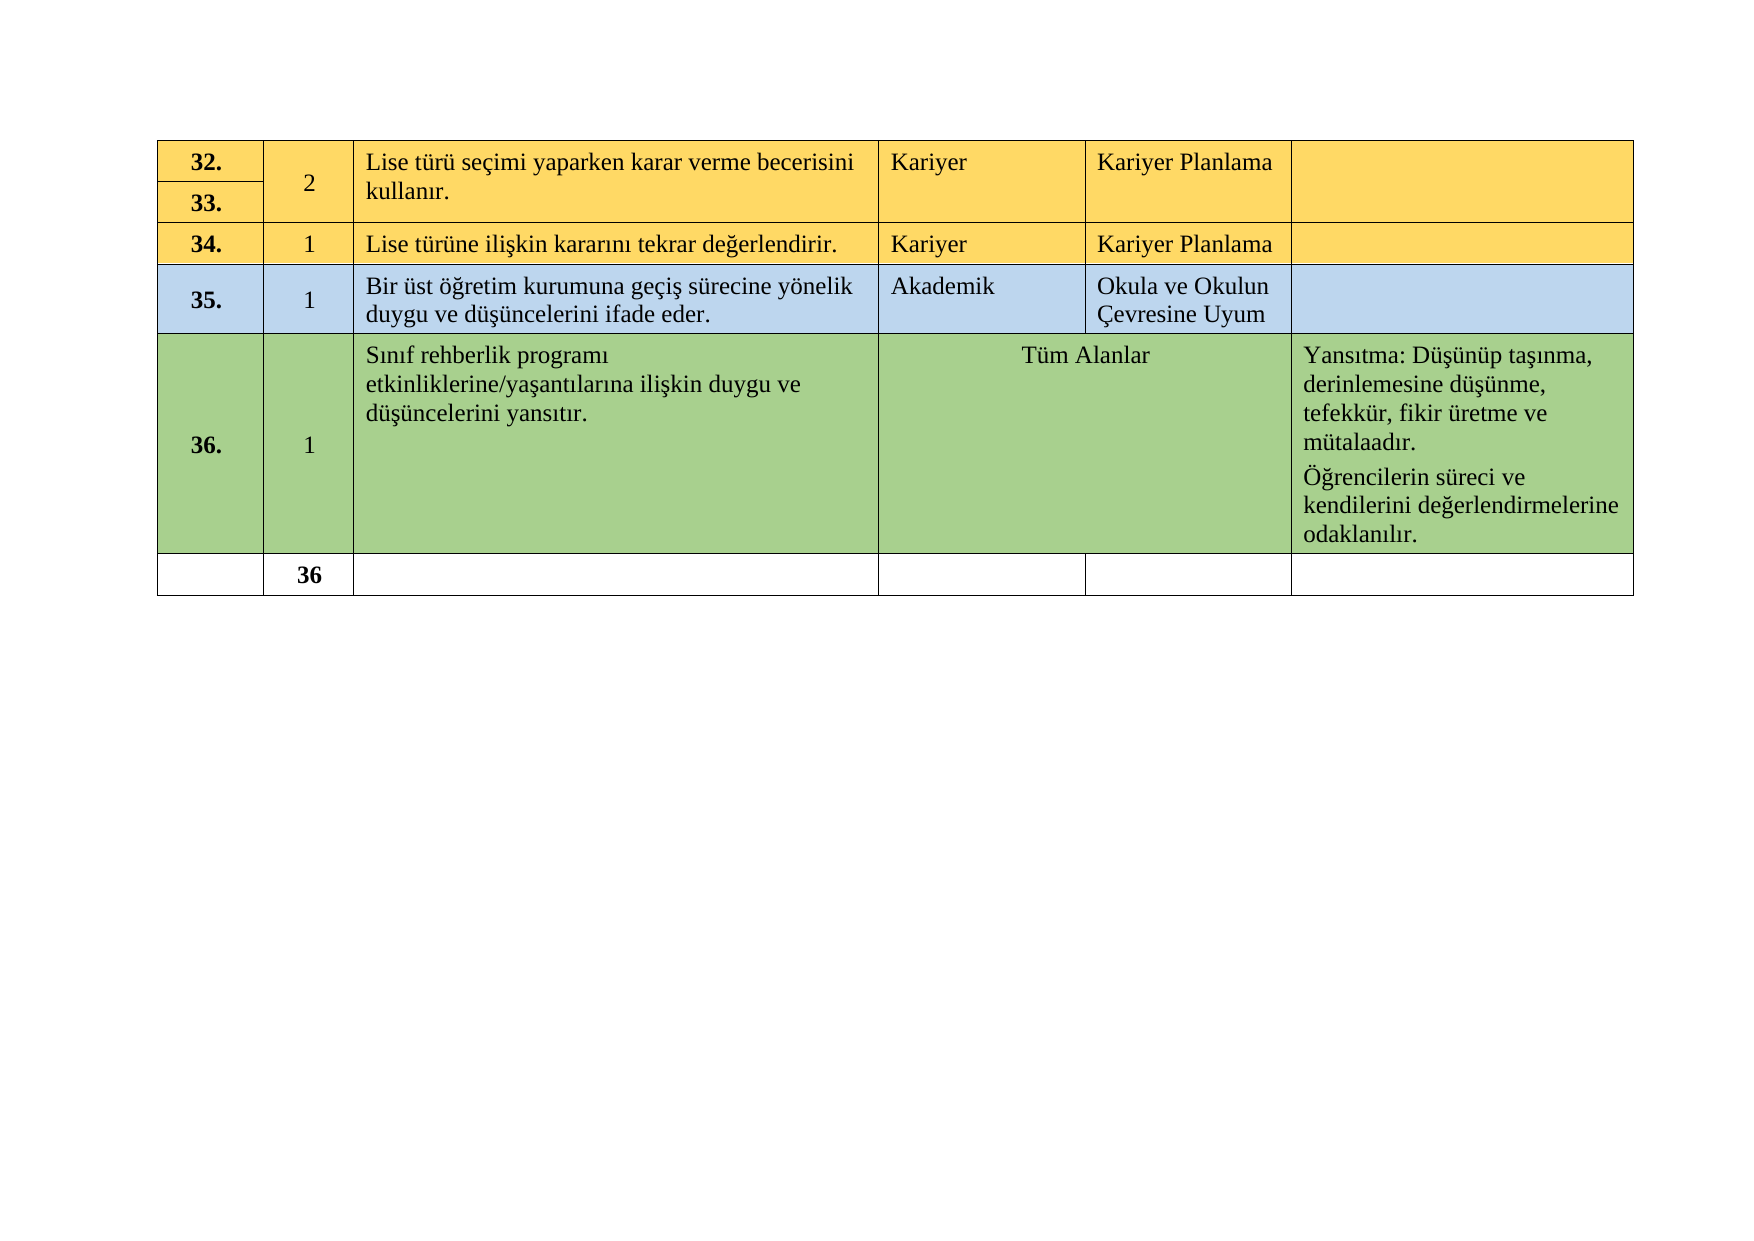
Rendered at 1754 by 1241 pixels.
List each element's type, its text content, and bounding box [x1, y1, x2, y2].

table_header [1292, 141, 1633, 222]
table_cell Bir üst öğretim kurumuna geçiş sürecine yönelik duygu ve düşüncelerini ifade eder. [354, 265, 878, 333]
table_header Kariyer Planlama [1086, 141, 1291, 222]
table_cell 1 [264, 334, 353, 553]
table_cell 1 [264, 265, 353, 333]
table_cell 35. [158, 265, 263, 333]
table_cell Okula ve Okulun Çevresine Uyum [1086, 265, 1291, 333]
table_cell Kariyer Planlama [1086, 223, 1291, 263]
table_cell 1 [264, 223, 353, 263]
table_cell Sınıf rehberlik programı etkinliklerine/yaşantılarına ilişkin duygu ve düşüncelerini yansıtır. [354, 334, 878, 553]
table_cell Kariyer [879, 223, 1085, 263]
table_cell Yansıtma: Düşünüp taşınma, derinlemesine düşünme, tefekkür, fikir üretme ve mütalaadır. Öğrencilerin süreci ve kendilerini değerlendirmelerine odaklanılır. [1292, 334, 1633, 553]
table_cell Akademik [879, 265, 1085, 333]
table_cell [354, 554, 878, 594]
table_cell [1292, 265, 1633, 333]
table_header 32. [158, 141, 263, 181]
table_header Kariyer [879, 141, 1085, 222]
table_cell Lise türüne ilişkin kararını tekrar değerlendirir. [354, 223, 878, 263]
table_cell [1086, 554, 1291, 594]
table_cell Tüm Alanlar [879, 334, 1291, 553]
table_cell 33. [158, 182, 263, 222]
table_cell 36 [264, 554, 353, 594]
table_cell 36. [158, 334, 263, 553]
table_cell 34. [158, 223, 263, 263]
table_cell [1292, 223, 1633, 263]
table_header 2 [264, 141, 353, 222]
table_cell [1292, 554, 1633, 594]
table_cell [879, 554, 1085, 594]
table_cell [158, 554, 263, 594]
table_header Lise türü seçimi yaparken karar verme becerisini kullanır. [354, 141, 878, 222]
